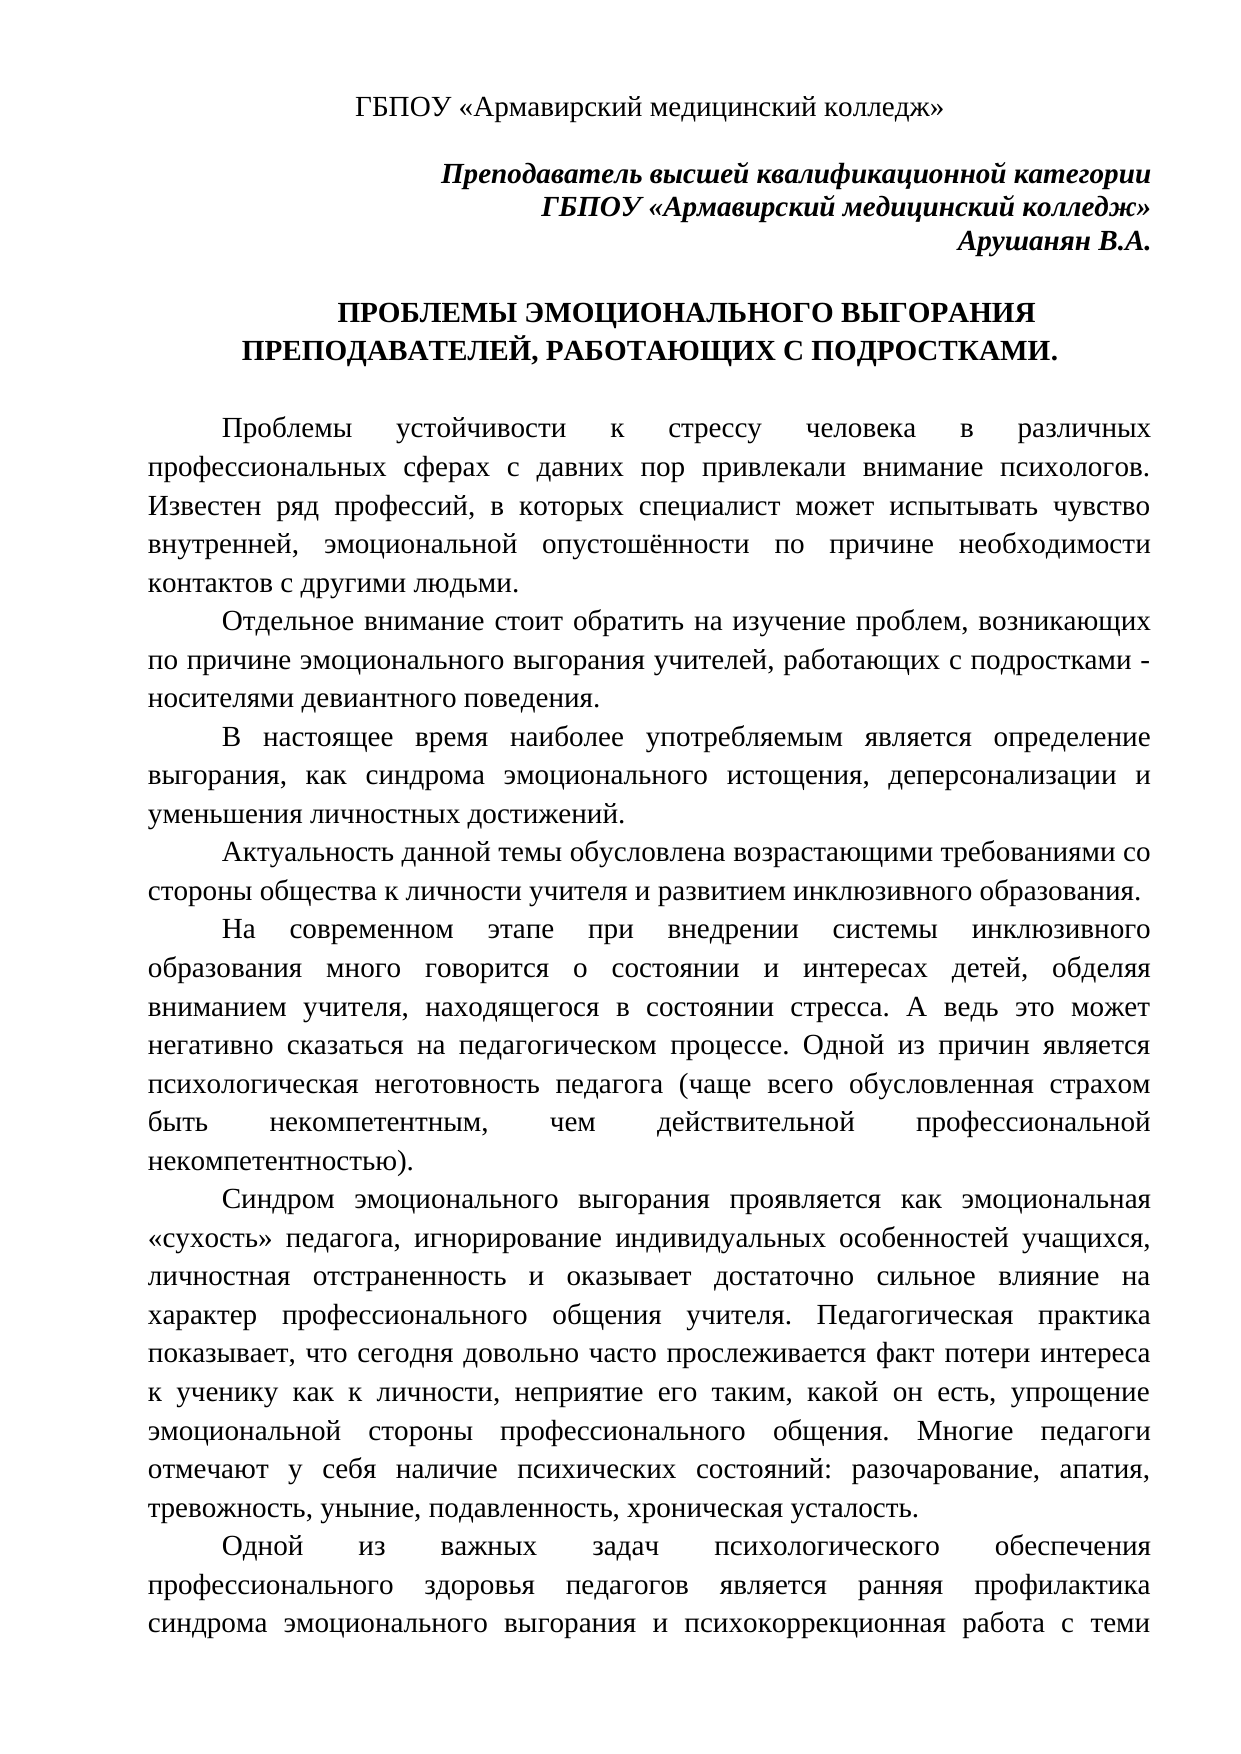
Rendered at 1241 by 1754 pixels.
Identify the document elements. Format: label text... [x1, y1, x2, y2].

text На современном этапе при внедрении системы инклюзивного образования много говорится о состоянии и интересах детей, обделяя вниманием учителя, находящегося в состоянии стресса. А ведь это может негативно сказаться на педагогическом процессе. Одной из причин является психологическая неготовность педагога (чаще всего обусловленная страхом быть некомпетентным, чем действительной профессиональной некомпетентностью). [148, 912, 1152, 1176]
text ГБПОУ «Армавирский медицинский колледж» [148, 189, 1152, 223]
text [148, 1528, 1152, 1639]
text Актуальность данной темы обусловлена возрастающими требованиями со стороны общества к личности учителя и развитием инклюзивного образования. [148, 834, 1152, 907]
text ГБПОУ «Армавирский медицинский колледж» [148, 89, 1152, 122]
text Отдельное внимание стоит обратить на изучение проблем, возникающих по причине эмоционального выгорания учителей, работающих с подростками - носителями девиантного поведения. [148, 603, 1152, 714]
text ПРОБЛЕМЫ ЭМОЦИОНАЛЬНОГО ВЫГОРАНИЯ ПРЕПОДАВАТЕЛЕЙ, РАБОТАЮЩИХ С ПОДРОСТКАМИ. [148, 295, 1152, 367]
text Арушанян В.А. [148, 223, 1152, 256]
text Преподаватель высшей квалификационной категории [148, 156, 1152, 189]
text В настоящее время наиболее употребляемым является определение выгорания, как синдрома эмоционального истощения, деперсонализации и уменьшения личностных достижений. [148, 719, 1152, 829]
text Синдром эмоционального выгорания проявляется как эмоциональная «сухость» педагога, игнорирование индивидуальных особенностей учащихся, личностная отстраненность и оказывает достаточно сильное влияние на характер профессионального общения учителя. Педагогическая практика показывает, что сегодня довольно часто прослеживается факт потери интереса к ученику как к личности, неприятие его таким, какой он есть, упрощение эмоциональной стороны профессионального общения. Многие педагоги отмечают у себя наличие психических состояний: разочарование, апатия, тревожность, уныние, подавленность, хроническая усталость. [148, 1181, 1152, 1523]
text Проблемы устойчивости к стрессу человека в различных профессиональных сферах с давних пор привлекали внимание психологов. Известен ряд профессий, в которых специалист может испытывать чувство внутренней, эмоциональной опустошённости по причине необходимости контактов с другими людьми. [148, 411, 1152, 598]
